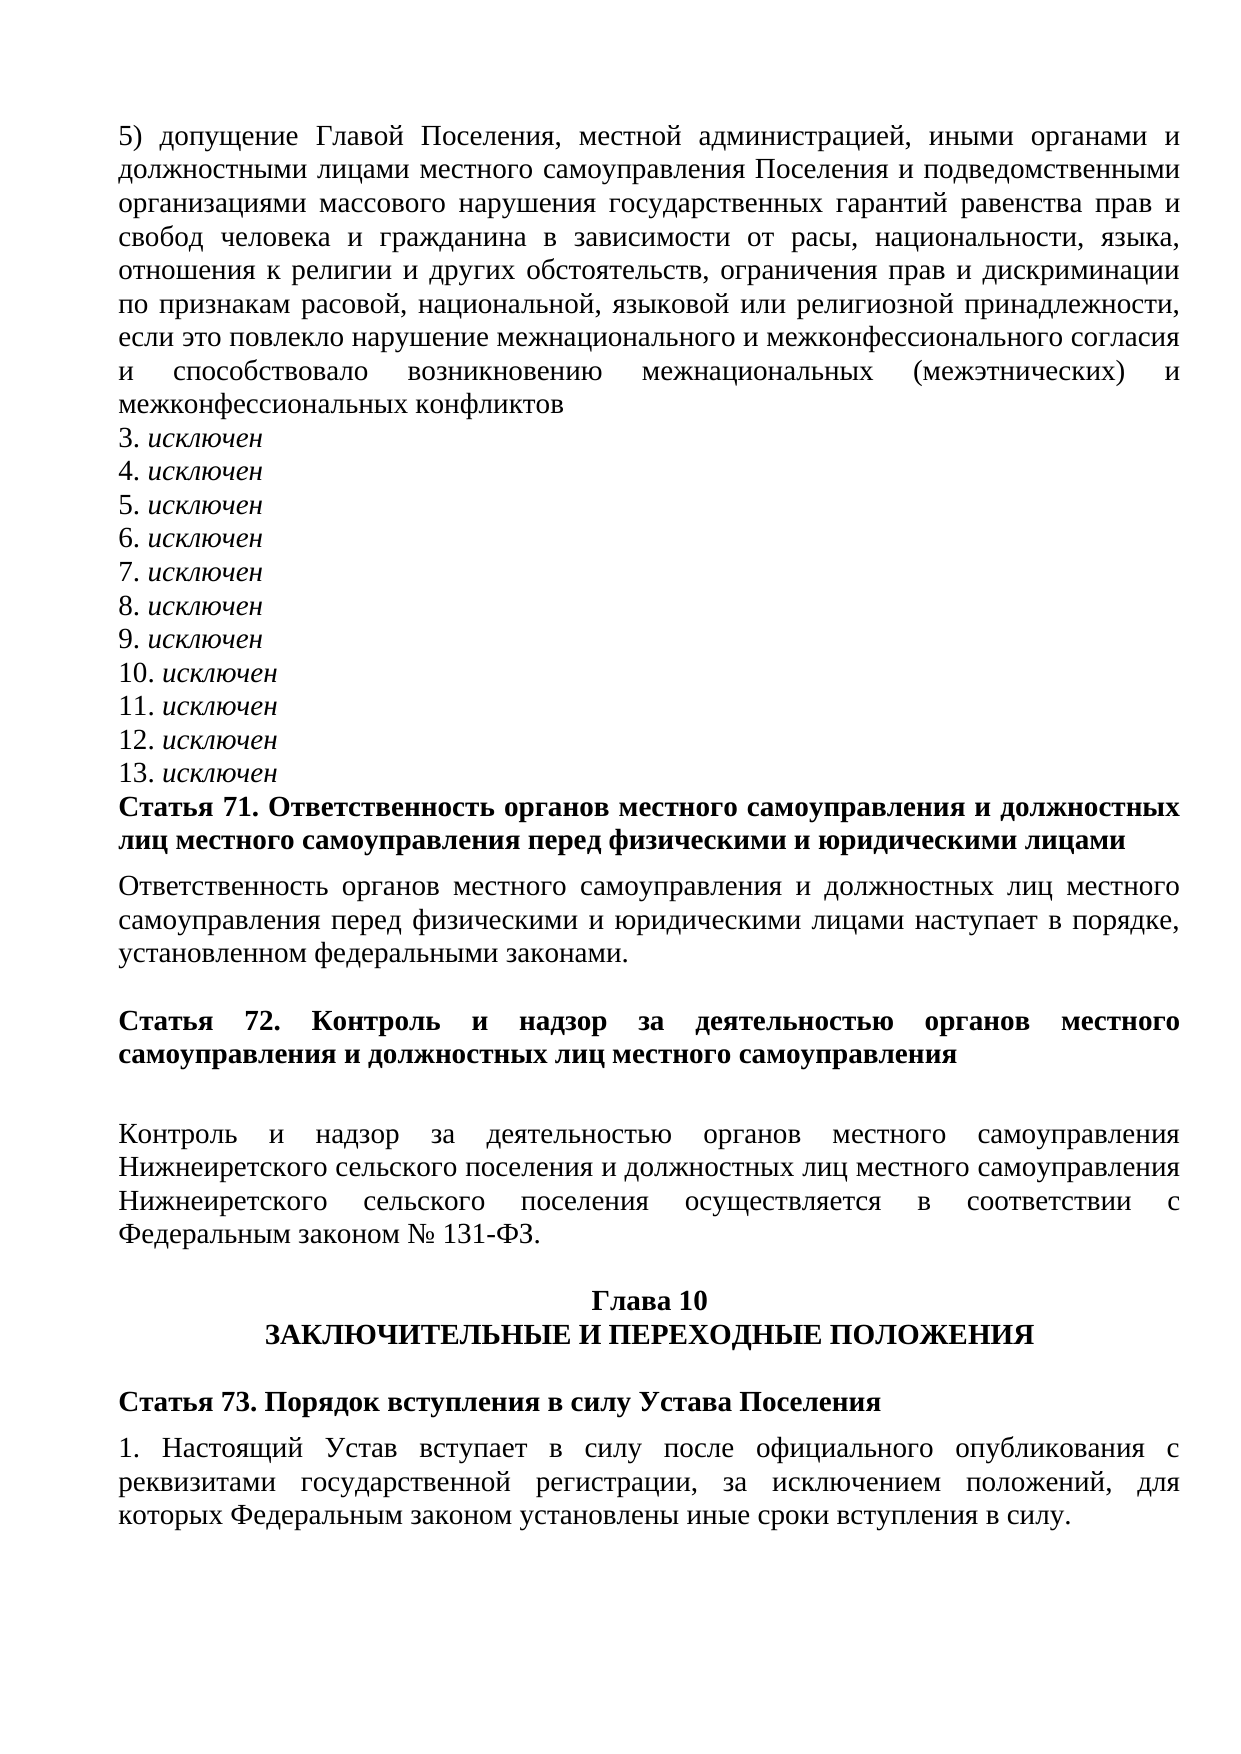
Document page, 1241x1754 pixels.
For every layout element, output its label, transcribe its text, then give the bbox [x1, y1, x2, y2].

text 7. исключен [118, 554, 1181, 588]
text 3. исключен [118, 420, 1181, 453]
text 11. исключен [118, 688, 1181, 722]
text 9. исключен [118, 621, 1181, 655]
text 4. исключен [118, 453, 1181, 487]
text 13. исключен [118, 755, 1181, 789]
text 8. исключен [118, 588, 1181, 621]
text 6. исключен [118, 521, 1181, 554]
text 12. исключен [118, 722, 1181, 755]
text Контроль и надзор за деятельностью органов местного самоуправления Нижнеиретского сельского поселения и должностных лиц местного самоуправления Нижнеиретского сельского поселения осуществляется в соответствии с Федеральным законом № 131-ФЗ. [118, 1116, 1181, 1250]
text 5. исключен [118, 487, 1181, 521]
text Ответственность органов местного самоуправления и должностных лиц местного самоуправления перед физическими и юридическими лицами наступает в порядке, установленном федеральными законами. [118, 868, 1181, 969]
text Статья 73. Порядок вступления в силу Устава Поселения [118, 1384, 1181, 1418]
text Глава 10 [118, 1283, 1181, 1317]
text 10. исключен [118, 655, 1181, 688]
text Статья 71. Ответственность органов местного самоуправления и должностных лиц местного самоуправления перед физическими и юридическими лицами [118, 789, 1181, 856]
text ЗАКЛЮЧИТЕЛЬНЫЕ И ПЕРЕХОДНЫЕ ПОЛОЖЕНИЯ [118, 1317, 1181, 1351]
text 5) допущение Главой Поселения, местной администрацией, иными органами и должностными лицами местного самоуправления Поселения и подведомственными организациями массового нарушения государственных гарантий равенства прав и свобод человека и гражданина в зависимости от расы, национальности, языка, отношения к религии и других обстоятельств, ограничения прав и дискриминации по признакам расовой, национальной, языковой или религиозной принадлежности, если это повлекло нарушение межнационального и межконфессионального согласия и способствовало возникновению межнациональных (межэтнических) и межконфессиональных конфликтов [118, 118, 1181, 420]
text 1. Настоящий Устав вступает в силу после официального опубликования с реквизитами государственной регистрации, за исключением положений, для которых Федеральным законом установлены иные сроки вступления в силу. [118, 1430, 1181, 1531]
text Статья 72. Контроль и надзор за деятельностью органов местного самоуправления и должностных лиц местного самоуправления [118, 1003, 1181, 1070]
